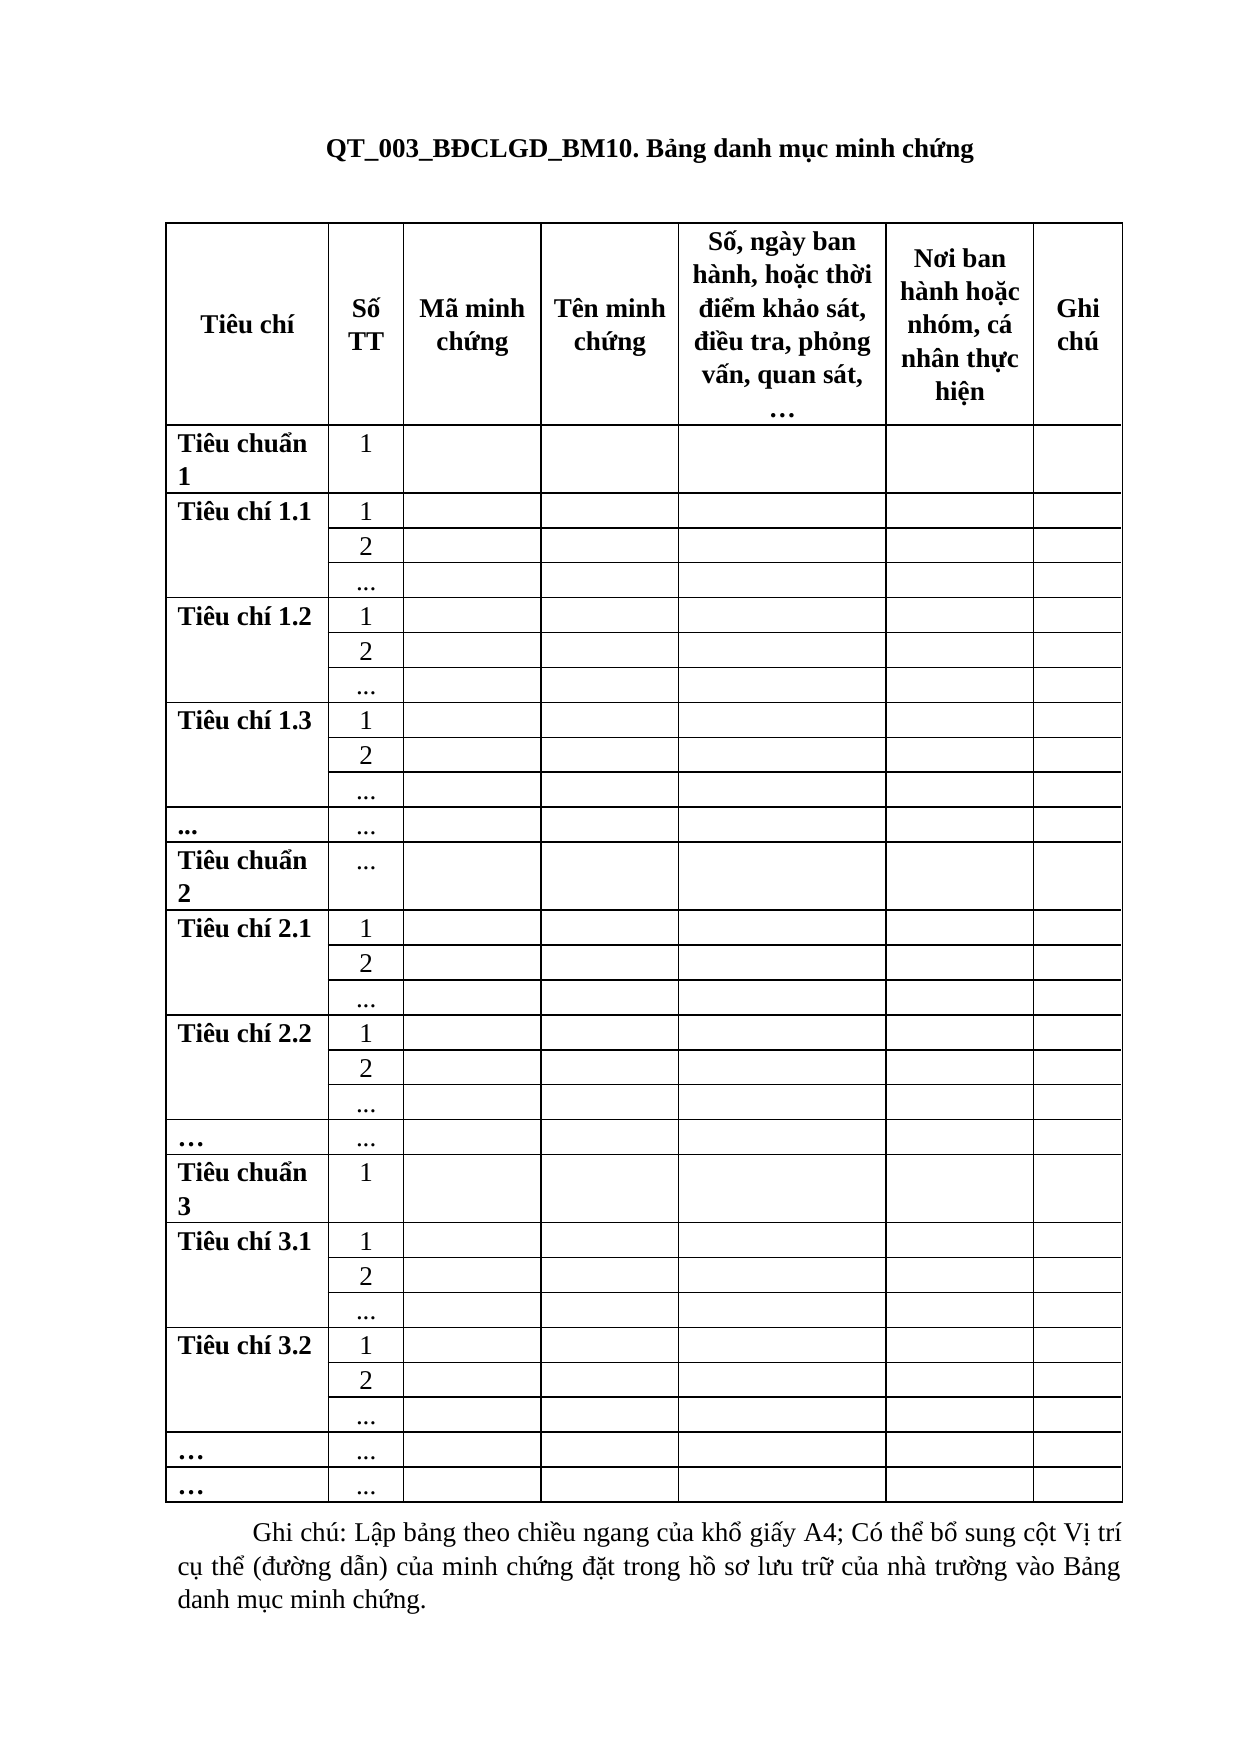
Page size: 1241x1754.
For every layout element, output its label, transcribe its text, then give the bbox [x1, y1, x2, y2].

table_cell [679, 1085, 885, 1119]
table_cell [404, 738, 540, 771]
table_cell [887, 494, 1033, 527]
table_cell [404, 981, 540, 1014]
table_cell [887, 1468, 1033, 1501]
table_cell 1 [329, 1223, 403, 1257]
table_cell [542, 703, 678, 736]
table_cell [542, 598, 678, 632]
table_cell [404, 494, 540, 527]
table_cell [542, 426, 678, 492]
table_cell [404, 598, 540, 632]
table_header Mã minh chứng [404, 224, 540, 424]
table_cell [1034, 736, 1122, 771]
table_cell 1 [329, 598, 403, 632]
table_cell [679, 1051, 885, 1084]
table_cell ... [329, 1293, 403, 1326]
table_cell [542, 1258, 678, 1292]
table_cell [679, 946, 885, 979]
table_cell Tiêu chuẩn 3 [167, 1155, 328, 1222]
table_cell [404, 668, 540, 701]
text Ghi chú: Lập bảng theo chiều ngang của khổ giấy A4; Có thể bổ sung cột Vị trí cụ thể (đường dẫn) của minh chứng đặt trong hồ sơ lưu trữ của nhà trường vào Bảng danh mục minh chứng. [177, 1515, 1122, 1615]
table_cell 2 [329, 1363, 403, 1396]
table_cell [1034, 944, 1122, 979]
table_cell [404, 1398, 540, 1431]
table_cell [542, 1051, 678, 1084]
table_header Tiêu chí [167, 224, 328, 424]
table_cell [1034, 701, 1122, 736]
table_cell [887, 703, 1033, 736]
table_cell [679, 668, 885, 701]
table_cell [1034, 1154, 1122, 1222]
table_cell [404, 426, 540, 492]
table_cell [1034, 1119, 1122, 1153]
table_cell [1034, 1084, 1122, 1119]
table_cell [1034, 1257, 1122, 1292]
table_cell [542, 773, 678, 806]
table_cell [542, 843, 678, 909]
table_cell … [167, 1433, 328, 1466]
table_cell [679, 1120, 885, 1153]
table_cell Tiêu chí 3.1 [167, 1223, 328, 1326]
table_cell Tiêu chí 2.2 [167, 1016, 328, 1119]
table_cell [887, 911, 1033, 944]
table_cell [679, 1223, 885, 1257]
table_cell [404, 563, 540, 597]
table_cell [679, 1155, 885, 1222]
table_cell [404, 529, 540, 562]
table_cell ... [329, 1120, 403, 1153]
table_cell … [167, 1468, 328, 1501]
table_cell [679, 1433, 885, 1466]
table_cell [542, 668, 678, 701]
table_cell [404, 773, 540, 806]
table_cell … [167, 1120, 328, 1153]
table_cell [1034, 597, 1122, 632]
table_cell Tiêu chí 2.1 [167, 911, 328, 1014]
table_cell 2 [329, 529, 403, 562]
table_cell [1034, 841, 1122, 909]
table_cell [1034, 1014, 1122, 1049]
table_cell [404, 703, 540, 736]
table_cell [542, 1155, 678, 1222]
table_cell [1034, 632, 1122, 667]
table_cell [887, 668, 1033, 701]
table_cell ... [329, 1433, 403, 1466]
text QT_003_BĐCLGD_BM10. Bảng danh mục minh chứng [177, 131, 1122, 164]
table_cell [887, 1293, 1033, 1326]
table_cell [679, 1258, 885, 1292]
table_cell [887, 1120, 1033, 1153]
table_cell [887, 529, 1033, 562]
table_cell [404, 1293, 540, 1326]
table_cell [679, 563, 885, 597]
table_cell [679, 1016, 885, 1049]
table_cell [1034, 424, 1122, 492]
table_cell [1034, 1431, 1122, 1466]
table_cell 1 [329, 1016, 403, 1049]
table_cell [404, 808, 540, 841]
table_header Tên minh chứng [542, 224, 678, 424]
table_cell Tiêu chuẩn 2 [167, 843, 328, 909]
table_cell [404, 1155, 540, 1222]
table_cell [679, 1328, 885, 1361]
table_cell [679, 1363, 885, 1396]
table_cell [542, 1433, 678, 1466]
table_cell ... [167, 808, 328, 841]
table_header Số TT [329, 224, 403, 424]
table_cell [679, 773, 885, 806]
table_cell [679, 738, 885, 771]
table_cell [1034, 1466, 1122, 1501]
table_cell 2 [329, 946, 403, 979]
table_cell [542, 1328, 678, 1361]
table_cell [542, 1085, 678, 1119]
table_cell [679, 529, 885, 562]
table_cell Tiêu chí 3.2 [167, 1328, 328, 1431]
table_cell [887, 1016, 1033, 1049]
table_cell [1034, 979, 1122, 1014]
table_cell [542, 1293, 678, 1326]
table_cell [1034, 1049, 1122, 1084]
table_cell [679, 981, 885, 1014]
table_cell [887, 426, 1033, 492]
table_cell 2 [329, 738, 403, 771]
table_cell [542, 1016, 678, 1049]
table_cell [1034, 1222, 1122, 1257]
table_cell [404, 1016, 540, 1049]
table_cell ... [329, 1085, 403, 1119]
table_cell [887, 1398, 1033, 1431]
table_cell 2 [329, 1051, 403, 1084]
table_cell Tiêu chí 1.3 [167, 703, 328, 806]
table_cell Tiêu chí 1.1 [167, 494, 328, 597]
table_cell [404, 1328, 540, 1361]
table_cell [542, 1363, 678, 1396]
table_cell Tiêu chí 1.2 [167, 598, 328, 701]
table_cell [1034, 667, 1122, 701]
table_header Nơi ban hành hoặc nhóm, cá nhân thực hiện [887, 224, 1033, 424]
table_cell 2 [329, 633, 403, 667]
table_cell [887, 1258, 1033, 1292]
table_cell [887, 1155, 1033, 1222]
table_cell [404, 1223, 540, 1257]
table_cell [679, 808, 885, 841]
table_cell [404, 911, 540, 944]
table_cell [679, 703, 885, 736]
table_cell [1034, 806, 1122, 841]
table_cell [1034, 1326, 1122, 1361]
table_cell ... [329, 1468, 403, 1501]
table_cell [542, 738, 678, 771]
table_header Ghi chú [1034, 224, 1122, 424]
table_cell ... [329, 773, 403, 806]
table_header Số, ngày ban hành, hoặc thời điểm khảo sát, điều tra, phỏng vấn, quan sát,… [679, 224, 885, 424]
table_cell ... [329, 981, 403, 1014]
table_cell ... [329, 563, 403, 597]
table_cell [887, 808, 1033, 841]
table_cell [887, 1051, 1033, 1084]
table_cell [679, 598, 885, 632]
table_cell [542, 563, 678, 597]
table_cell 1 [329, 1328, 403, 1361]
table_cell [1034, 909, 1122, 944]
table_cell [404, 1433, 540, 1466]
table_cell [542, 808, 678, 841]
table_cell 1 [329, 494, 403, 527]
table_cell [887, 1328, 1033, 1361]
table_cell [1034, 1361, 1122, 1396]
table_cell [679, 494, 885, 527]
table_cell [404, 1258, 540, 1292]
table_cell [1034, 562, 1122, 597]
table_cell [404, 1468, 540, 1501]
table_cell [887, 563, 1033, 597]
table_cell [887, 1433, 1033, 1466]
table_cell 2 [329, 1258, 403, 1292]
table_cell [1034, 771, 1122, 806]
table_cell [542, 633, 678, 667]
table_cell [404, 1085, 540, 1119]
table_cell [542, 946, 678, 979]
table_cell [404, 1051, 540, 1084]
table_cell [887, 843, 1033, 909]
table_cell ... [329, 843, 403, 909]
table_cell [887, 1223, 1033, 1257]
table_cell [542, 1120, 678, 1153]
table_cell [1034, 1396, 1122, 1431]
table_cell [887, 1363, 1033, 1396]
table_cell [1034, 527, 1122, 562]
table_cell Tiêu chuẩn 1 [167, 426, 328, 492]
table_cell 1 [329, 426, 403, 492]
table_cell [887, 738, 1033, 771]
table_cell 1 [329, 1155, 403, 1222]
table_cell [679, 1468, 885, 1501]
table_cell [679, 426, 885, 492]
table_cell [404, 843, 540, 909]
table_cell ... [329, 668, 403, 701]
table_cell [404, 633, 540, 667]
table_cell [542, 1398, 678, 1431]
table_cell [679, 633, 885, 667]
table_cell [404, 946, 540, 979]
table_cell ... [329, 1398, 403, 1431]
table_cell [542, 981, 678, 1014]
table_cell 1 [329, 703, 403, 736]
table_cell [542, 529, 678, 562]
table_cell [542, 494, 678, 527]
table_cell [887, 633, 1033, 667]
table_cell [887, 981, 1033, 1014]
table_cell [887, 946, 1033, 979]
table_cell [679, 843, 885, 909]
table_cell [679, 1293, 885, 1326]
table_cell [887, 598, 1033, 632]
table_cell [542, 911, 678, 944]
table_cell [679, 911, 885, 944]
table_cell [404, 1120, 540, 1153]
table_cell [679, 1398, 885, 1431]
table_cell 1 [329, 911, 403, 944]
table_cell [542, 1223, 678, 1257]
table_cell [1034, 492, 1122, 527]
table_cell [404, 1363, 540, 1396]
table_cell ... [329, 808, 403, 841]
table_cell [887, 773, 1033, 806]
table_cell [1034, 1292, 1122, 1326]
table_cell [887, 1085, 1033, 1119]
table_cell [542, 1468, 678, 1501]
